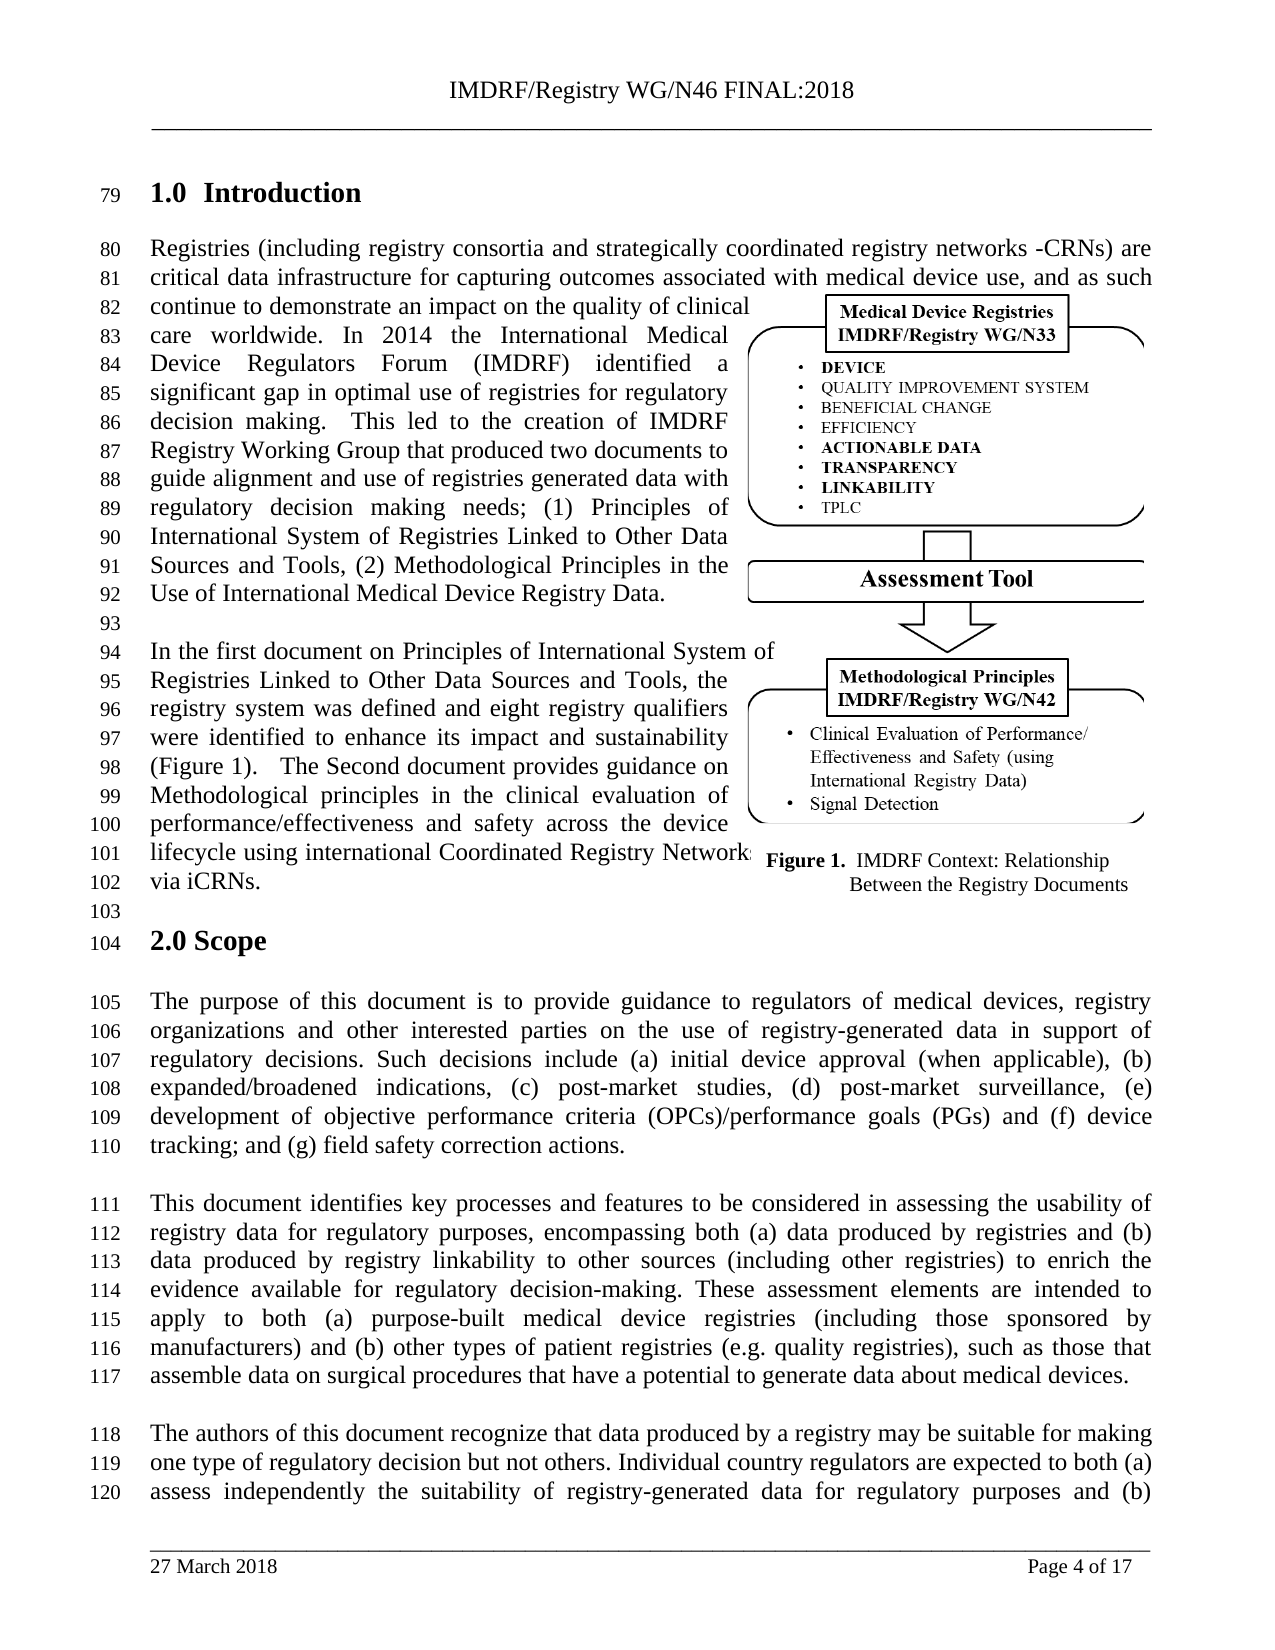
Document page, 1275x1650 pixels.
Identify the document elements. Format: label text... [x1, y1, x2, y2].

subtitle Introduction [150, 175, 1153, 208]
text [150, 1418, 1153, 1504]
text The purpose of this document is to provide guidance to regulators of medical devices, registry organizations and other interested parties on the use of registry-generated data in support of regulatory decisions. Such decisions include (a) initial device approval (when applicable), (b) expanded/broadened indications, (c) post-market studies, (d) post-market surveillance, (e) development of objective performance criteria (OPCs)/performance goals (PGs) and (f) device tracking; and (g) field safety correction actions. [150, 986, 1153, 1159]
subtitle 2.0 Scope [150, 923, 1153, 957]
text Registries (including registry consortia and strategically coordinated registry networks -CRNs) are critical data infrastructure for capturing outcomes associated with medical device use, and as such continue to demonstrate an impact on the quality of clinical care worldwide. In 2014 the International Medical Device Regulators Forum (IMDRF) identified a significant gap in optimal use of registries for regulatory decision making. This led to the creation of IMDRF Registry Working Group that produced two documents to guide alignment and use of registries generated data with regulatory decision making needs; (1) Principles of International System of Registries Linked to Other Data Sources and Tools, (2) Methodological Principles in the Use of International Medical Device Registry Data. [150, 233, 1153, 607]
text This document identifies key processes and features to be considered in assessing the usability of registry data for regulatory purposes, encompassing both (a) data produced by registries and (b) data produced by registry linkability to other sources (including other registries) to enrich the evidence available for regulatory decision-making. These assessment elements are intended to apply to both (a) purpose-built medical device registries (including those sponsored by manufacturers) and (b) other types of patient registries (e.g. quality registries), such as those that assemble data on surgical procedures that have a potential to generate data about medical devices. [150, 1188, 1153, 1389]
text In the first document on Principles of International System of Registries Linked to Other Data Sources and Tools, the registry system was defined and eight registry qualifiers were identified to enhance its impact and sustainability (Figure 1). The Second document provides guidance on Methodological principles in the clinical evaluation of performance/effectiveness and safety across the device lifecycle using international Coordinated Registry Networks (iCRNs) as well as in signal detection via iCRNs. [150, 636, 1153, 895]
picture [746, 293, 1144, 821]
